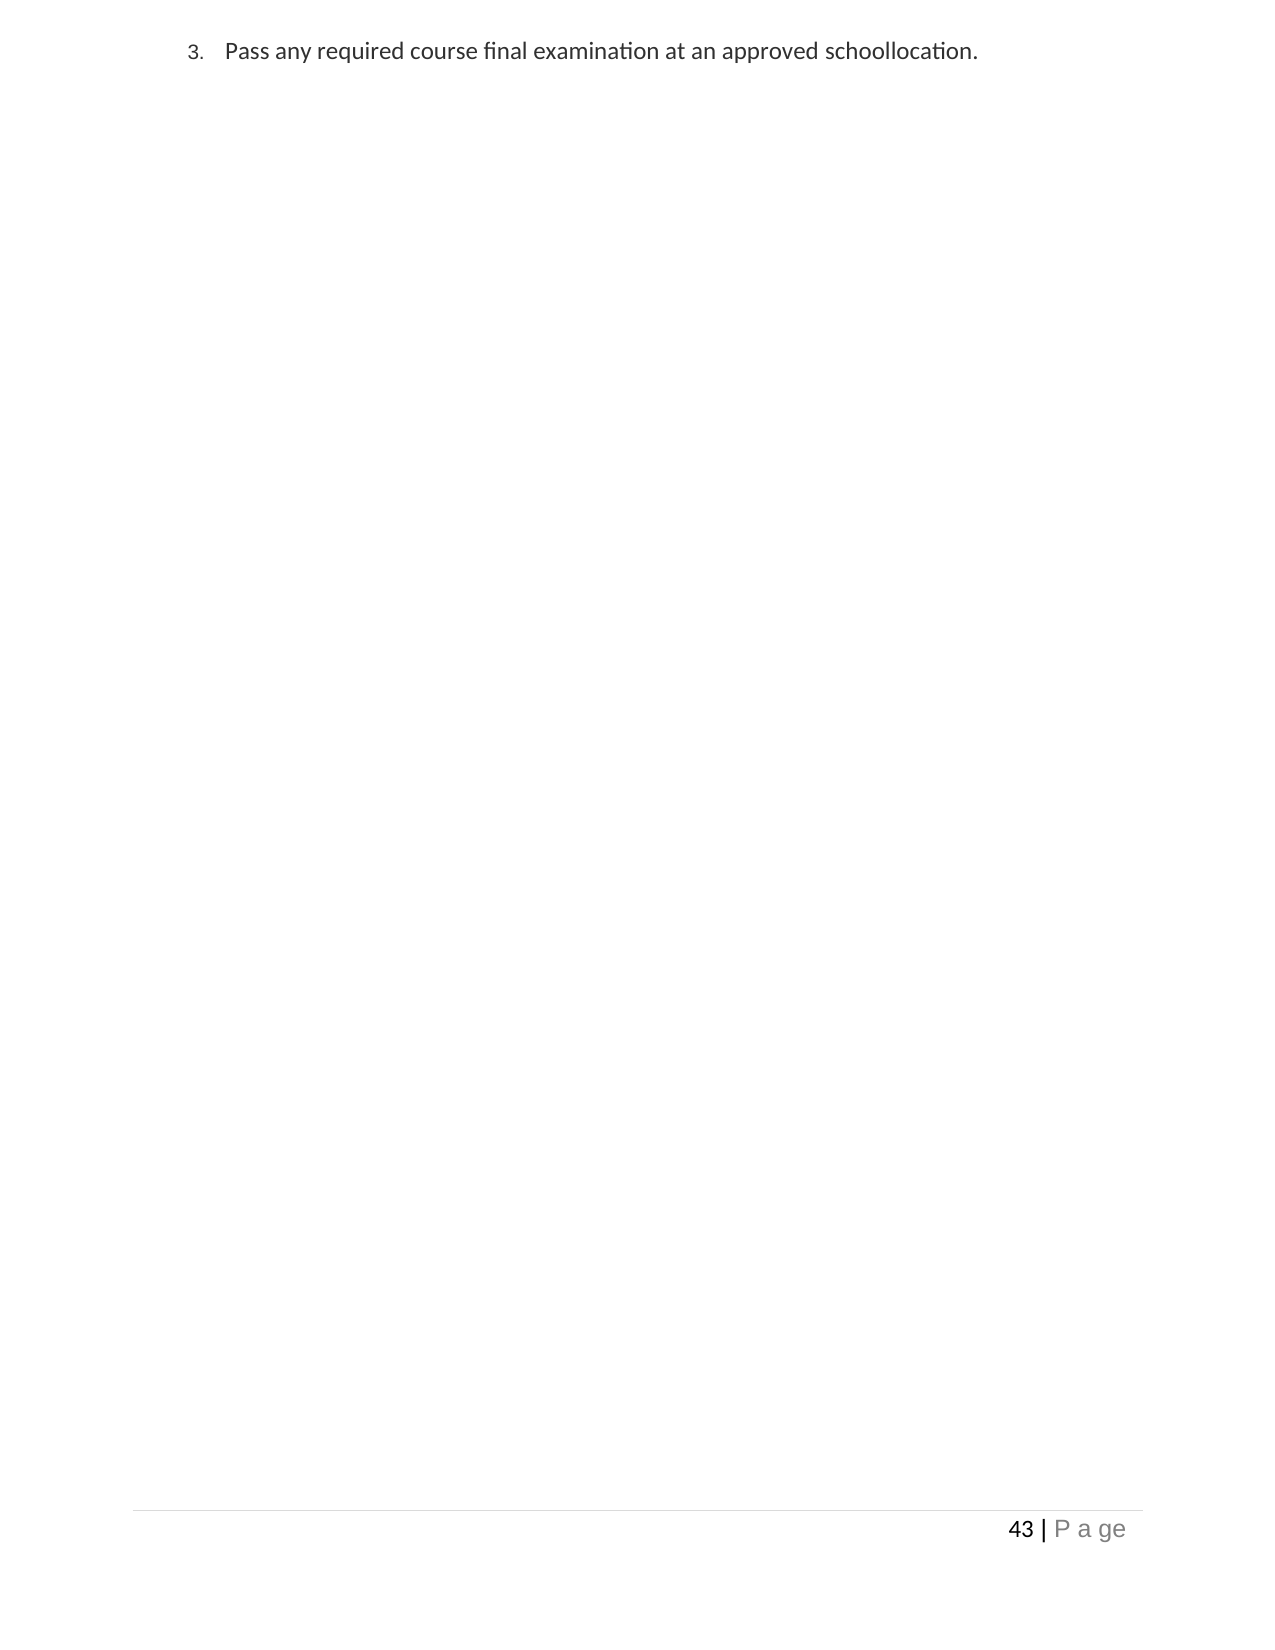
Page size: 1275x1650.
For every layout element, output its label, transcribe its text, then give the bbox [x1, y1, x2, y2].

list Pass any required course final examination at an approved schoollocation. [187, 35, 1204, 66]
